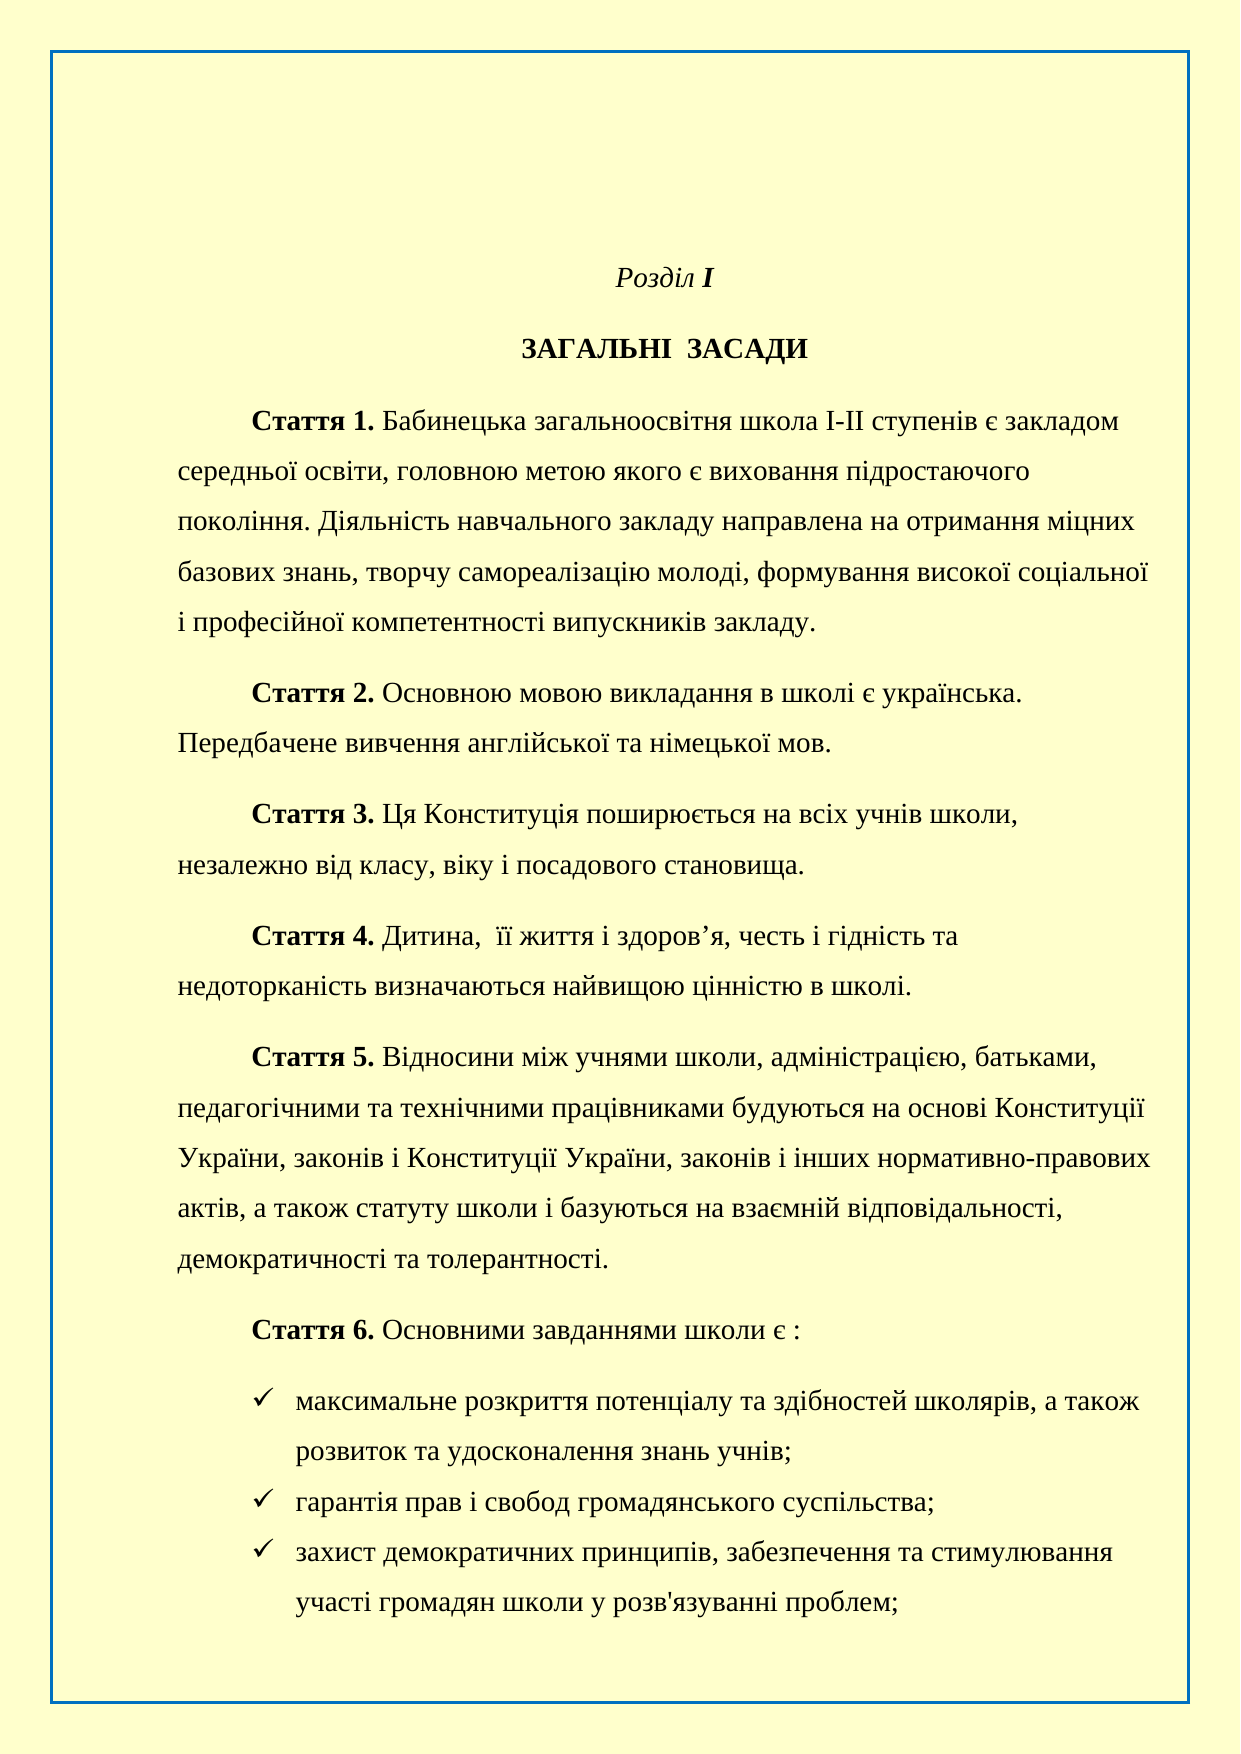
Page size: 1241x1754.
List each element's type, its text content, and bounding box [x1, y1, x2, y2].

list захист демократичних принципів, забезпечення та стимулювання участі громадян школи у розв'язуванні проблем; [251, 1534, 1152, 1618]
text Стаття 3. Ця Конституція поширюється на всіх учнів школи, незалежно від класу, віку і посадового становища. [177, 797, 1152, 880]
text Стаття 6. Основними завданнями школи є : [177, 1312, 1152, 1345]
text Стаття 5. Відносини між учнями школи, адміністрацією, батьками, педагогічними та технічними працівниками будуються на основі Конституції України, законів і Конституції України, законів і інших нормативно-правових актів, а також статуту школи і базуються на взаємній відповідальності, демократичності та толерантності. [177, 1039, 1152, 1274]
text Стаття 4. Дитина, її життя і здоров’я, честь і гідність та недоторканість визначаються найвищою цінністю в школі. [177, 918, 1152, 1002]
list гарантія прав і свобод громадянського суспільства; [251, 1484, 1152, 1517]
list максимальне розкриття потенціалу та здібностей школярів, а також розвиток та удосконалення знань учнів; [251, 1383, 1152, 1467]
text Стаття 1. Бабинецька загальноосвітня школа І-ІІ ступенів є закладом середньої освіти, головною метою якого є виховання підростаючого покоління. Діяльність навчального закладу направлена на отримання міцних базових знань, творчу самореалізацію молоді, формування високої соціальної і професійної компетентності випускників закладу. [177, 403, 1152, 637]
text Стаття 2. Основною мовою викладання в школі є українська. Передбачене вивчення англійської та німецької мов. [177, 675, 1152, 759]
text ЗАГАЛЬНІ ЗАСАДИ [177, 332, 1152, 365]
text Розділ І [177, 260, 1152, 294]
